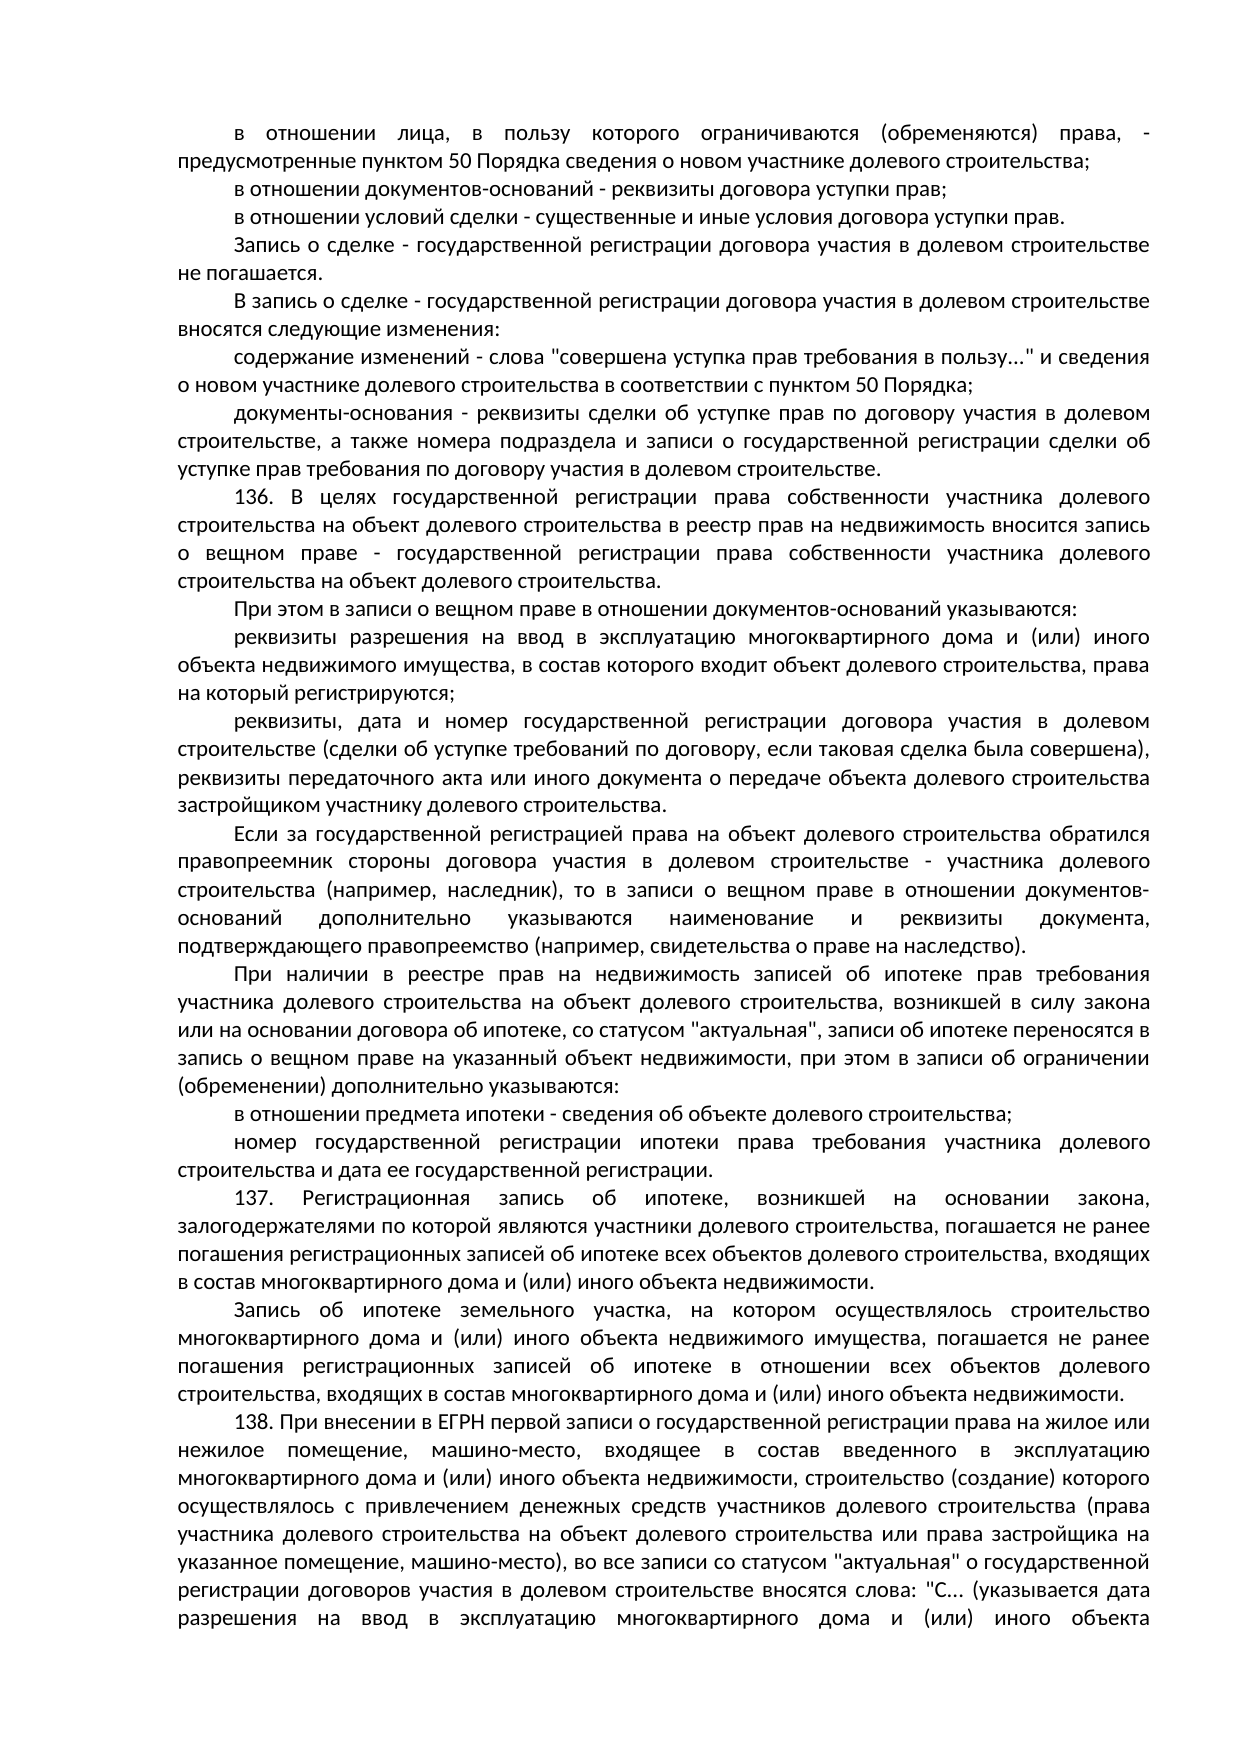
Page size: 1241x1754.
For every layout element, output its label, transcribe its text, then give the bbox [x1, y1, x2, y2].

text в отношении лица, в пользу которого ограничиваются (обременяются) права, - предусмотренные пунктом 50 Порядка сведения о новом участнике долевого строительства; [177, 118, 1152, 174]
text номер государственной регистрации ипотеки права требования участника долевого строительства и дата ее государственной регистрации. [177, 1127, 1152, 1183]
text в отношении условий сделки - существенные и иные условия договора уступки прав. [177, 202, 1152, 230]
text в отношении предмета ипотеки - сведения об объекте долевого строительства; [177, 1099, 1152, 1127]
text реквизиты разрешения на ввод в эксплуатацию многоквартирного дома и (или) иного объекта недвижимого имущества, в состав которого входит объект долевого строительства, права на который регистрируются; [177, 622, 1152, 707]
text Если за государственной регистрацией права на объект долевого строительства обратился правопреемник стороны договора участия в долевом строительстве - участника долевого строительства (например, наследник), то в записи о вещном праве в отношении документов-оснований дополнительно указываются наименование и реквизиты документа, подтверждающего правопреемство (например, свидетельства о праве на наследство). [177, 819, 1152, 959]
text Запись о сделке - государственной регистрации договора участия в долевом строительстве не погашается. [177, 230, 1152, 286]
text При этом в записи о вещном праве в отношении документов-оснований указываются: [177, 594, 1152, 622]
text При наличии в реестре прав на недвижимость записей об ипотеке прав требования участника долевого строительства на объект долевого строительства, возникшей в силу закона или на основании договора об ипотеке, со статусом "актуальная", записи об ипотеке переносятся в запись о вещном праве на указанный объект недвижимости, при этом в записи об ограничении (обременении) дополнительно указываются: [177, 959, 1152, 1099]
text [177, 1407, 1152, 1631]
text Запись об ипотеке земельного участка, на котором осуществлялось строительство многоквартирного дома и (или) иного объекта недвижимого имущества, погашается не ранее погашения регистрационных записей об ипотеке в отношении всех объектов долевого строительства, входящих в состав многоквартирного дома и (или) иного объекта недвижимости. [177, 1295, 1152, 1407]
text в отношении документов-оснований - реквизиты договора уступки прав; [177, 174, 1152, 202]
text содержание изменений - слова "совершена уступка прав требования в пользу..." и сведения о новом участнике долевого строительства в соответствии с пунктом 50 Порядка; [177, 342, 1152, 398]
text 137. Регистрационная запись об ипотеке, возникшей на основании закона, залогодержателями по которой являются участники долевого строительства, погашается не ранее погашения регистрационных записей об ипотеке всех объектов долевого строительства, входящих в состав многоквартирного дома и (или) иного объекта недвижимости. [177, 1183, 1152, 1295]
text 136. В целях государственной регистрации права собственности участника долевого строительства на объект долевого строительства в реестр прав на недвижимость вносится запись о вещном праве - государственной регистрации права собственности участника долевого строительства на объект долевого строительства. [177, 482, 1152, 594]
text документы-основания - реквизиты сделки об уступке прав по договору участия в долевом строительстве, а также номера подраздела и записи о государственной регистрации сделки об уступке прав требования по договору участия в долевом строительстве. [177, 398, 1152, 482]
text В запись о сделке - государственной регистрации договора участия в долевом строительстве вносятся следующие изменения: [177, 286, 1152, 342]
text реквизиты, дата и номер государственной регистрации договора участия в долевом строительстве (сделки об уступке требований по договору, если таковая сделка была совершена), реквизиты передаточного акта или иного документа о передаче объекта долевого строительства застройщиком участнику долевого строительства. [177, 707, 1152, 819]
